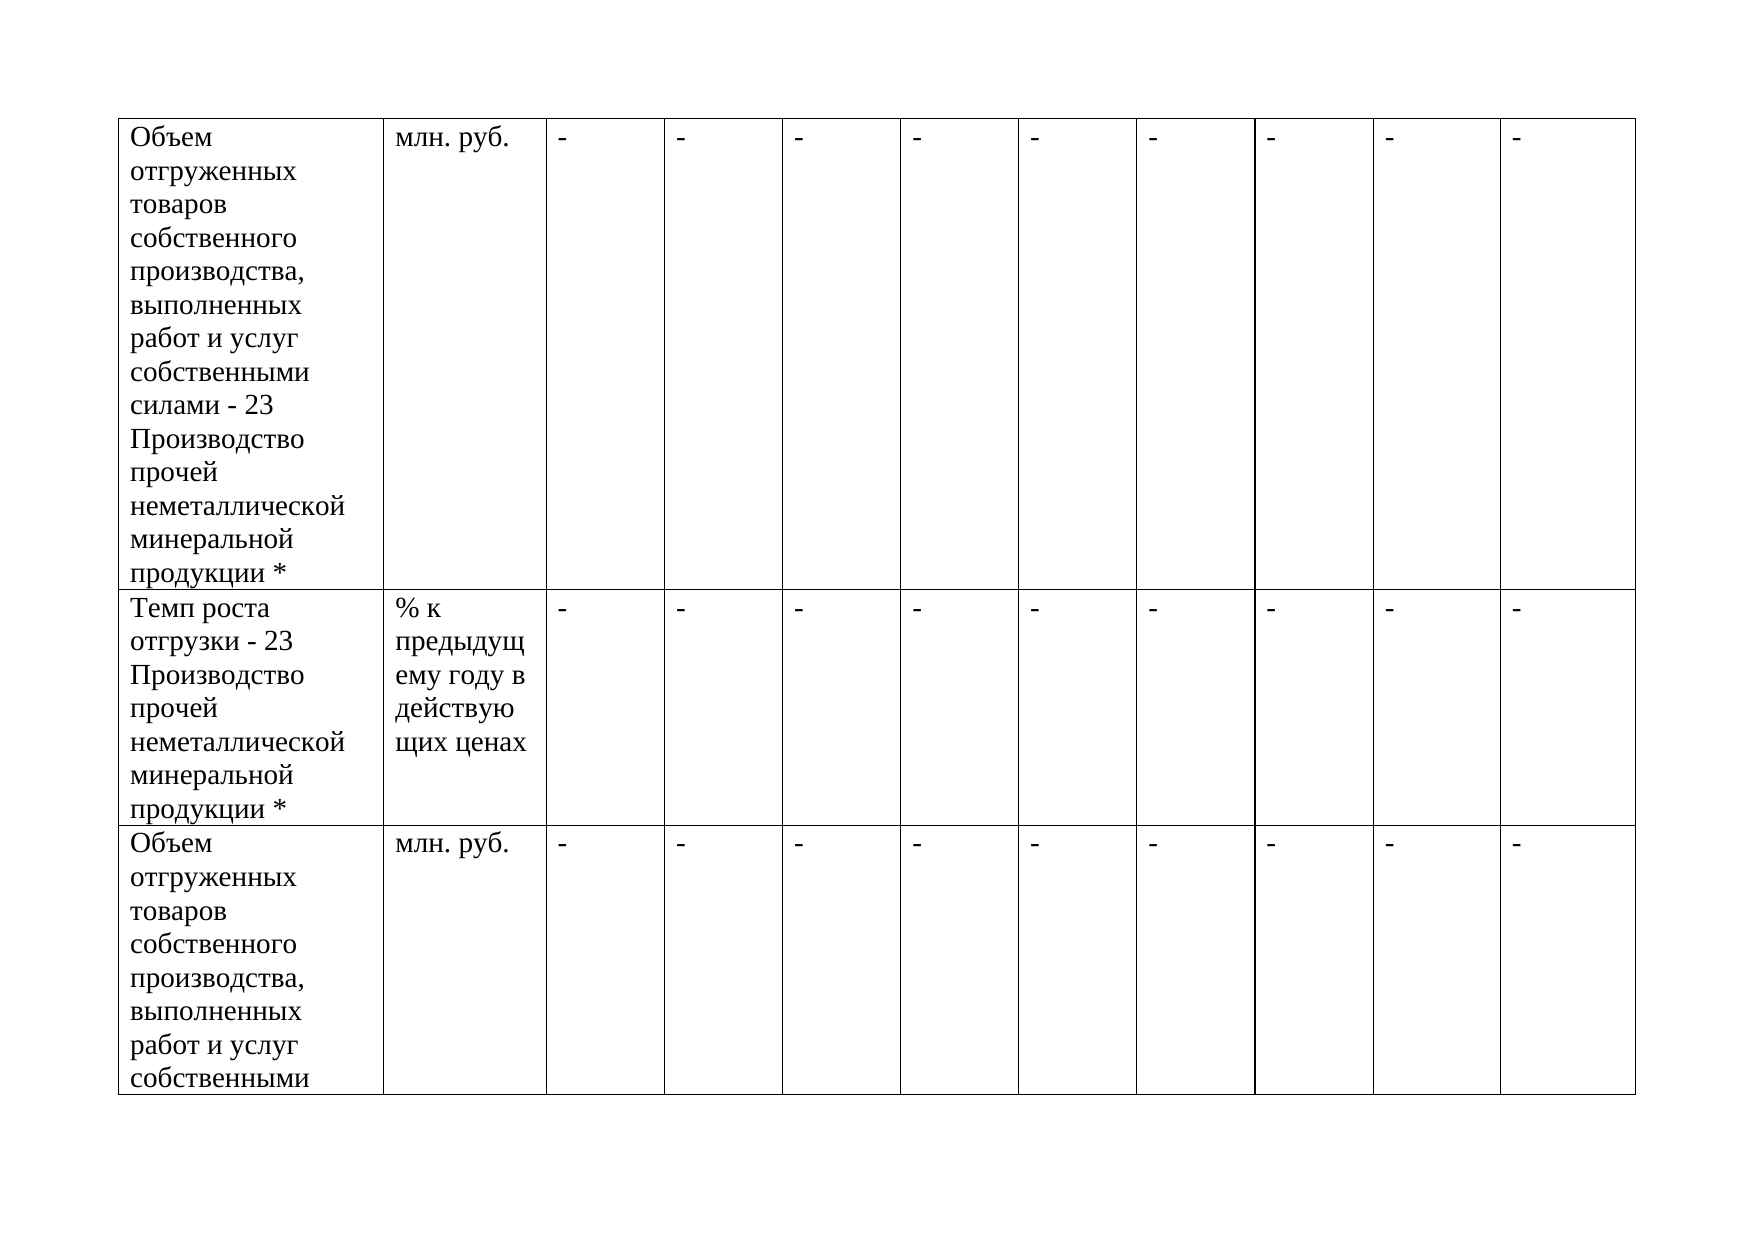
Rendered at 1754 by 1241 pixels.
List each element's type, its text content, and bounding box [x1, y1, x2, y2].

table_cell - [901, 826, 1018, 1094]
table_cell - [547, 590, 664, 824]
table_cell - [665, 119, 782, 589]
table_cell - [1137, 119, 1254, 589]
table_cell Объем отгруженных товаров собственного производства, выполненных работ и услуг собственными силами - 23 Производство прочей неметаллической минеральной продукции * [119, 119, 383, 589]
table_cell - [1137, 590, 1254, 824]
table_cell млн. руб. [384, 826, 546, 1094]
table_cell - [1019, 826, 1136, 1094]
table_cell - [901, 590, 1018, 824]
table_cell - [547, 826, 664, 1094]
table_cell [119, 826, 383, 1094]
table_cell - [547, 119, 664, 589]
table_cell - [1501, 590, 1635, 824]
table_cell - [1374, 826, 1500, 1094]
table_cell - [1256, 119, 1373, 589]
table_cell - [783, 590, 900, 824]
table_cell - [783, 119, 900, 589]
table_cell % к предыдущему году в действующих ценах [384, 590, 546, 824]
table_cell - [901, 119, 1018, 589]
table_cell - [783, 826, 900, 1094]
table_cell - [665, 590, 782, 824]
table_cell - [1374, 590, 1500, 824]
table_cell - [1256, 590, 1373, 824]
table_cell - [1019, 590, 1136, 824]
table_cell - [1374, 119, 1500, 589]
table_cell - [1501, 119, 1635, 589]
table_cell - [1137, 826, 1254, 1094]
table_cell - [1019, 119, 1136, 589]
table_cell - [1256, 826, 1373, 1094]
table_cell - [665, 826, 782, 1094]
table_cell млн. руб. [384, 119, 546, 589]
table_cell - [1501, 826, 1635, 1094]
table_cell Темп роста отгрузки - 23 Производство прочей неметаллической минеральной продукции * [119, 590, 383, 824]
